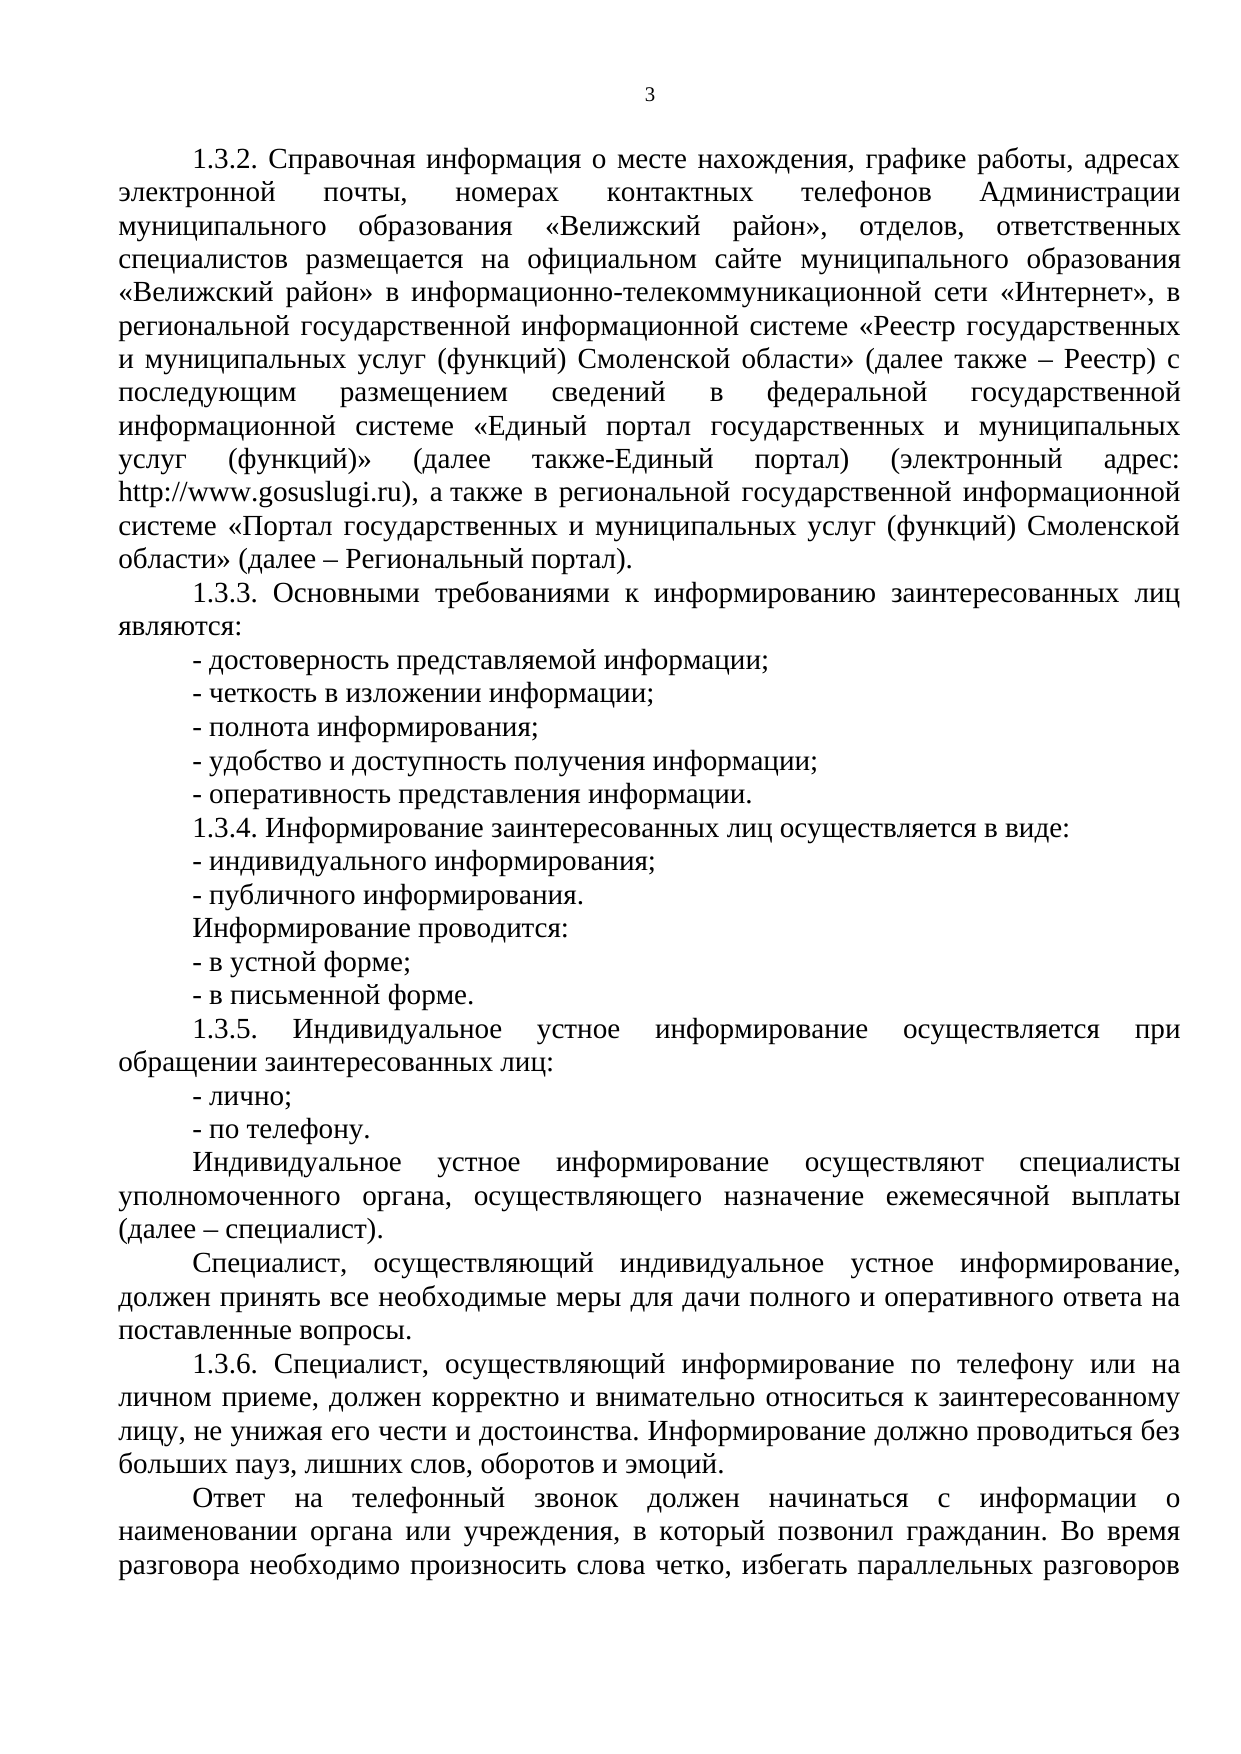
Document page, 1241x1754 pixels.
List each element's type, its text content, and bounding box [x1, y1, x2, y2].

text - публичного информирования. [118, 877, 1181, 910]
text - четкость в изложении информации; [118, 676, 1181, 709]
text - достоверность представляемой информации; [118, 642, 1181, 676]
text 1.3.3. Основными требованиями к информированию заинтересованных лиц являются: [118, 575, 1181, 642]
text - полнота информирования; [118, 709, 1181, 743]
text 1.3.4. Информирование заинтересованных лиц осуществляется в виде: [118, 810, 1181, 843]
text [118, 1480, 1181, 1581]
text Специалист, осуществляющий индивидуальное устное информирование, должен принять все необходимые меры для дачи полного и оперативного ответа на поставленные вопросы. [118, 1245, 1181, 1346]
text - в письменной форме. [118, 977, 1181, 1011]
text - по телефону. [118, 1112, 1181, 1145]
text - удобство и доступность получения информации; [118, 743, 1181, 776]
text 1.3.5. Индивидуальное устное информирование осуществляется при обращении заинтересованных лиц: [118, 1011, 1181, 1078]
text 1.3.6. Специалист, осуществляющий информирование по телефону или на личном приеме, должен корректно и внимательно относиться к заинтересованному лицу, не унижая его чести и достоинства. Информирование должно проводиться без больших пауз, лишних слов, оборотов и эмоций. [118, 1346, 1181, 1480]
text - в устной форме; [118, 944, 1181, 977]
text - оперативность представления информации. [118, 776, 1181, 810]
text Информирование проводится: [118, 910, 1181, 944]
text Индивидуальное устное информирование осуществляют специалисты уполномоченного органа, осуществляющего назначение ежемесячной выплаты (далее – специалист). [118, 1145, 1181, 1245]
text - лично; [118, 1078, 1181, 1112]
text 1.3.2. Справочная информация о месте нахождения, графике работы, адресах электронной почты, номерах контактных телефонов Администрации муниципального образования «Велижский район», отделов, ответственных специалистов размещается на официальном сайте муниципального образования «Велижский район» в информационно-телекоммуникационной сети «Интернет», в региональной государственной информационной системе «Реестр государственных и муниципальных услуг (функций) Смоленской области» (далее также – Реестр) с последующим размещением сведений в федеральной государственной информационной системе «Единый портал государственных и муниципальных услуг (функций)» (далее также-Единый портал) (электронный адрес: http://www.gosuslugi.ru), а также в региональной государственной информационной системе «Портал государственных и муниципальных услуг (функций) Смоленской области» (далее – Региональный портал). [118, 142, 1181, 575]
text - индивидуального информирования; [118, 843, 1181, 877]
